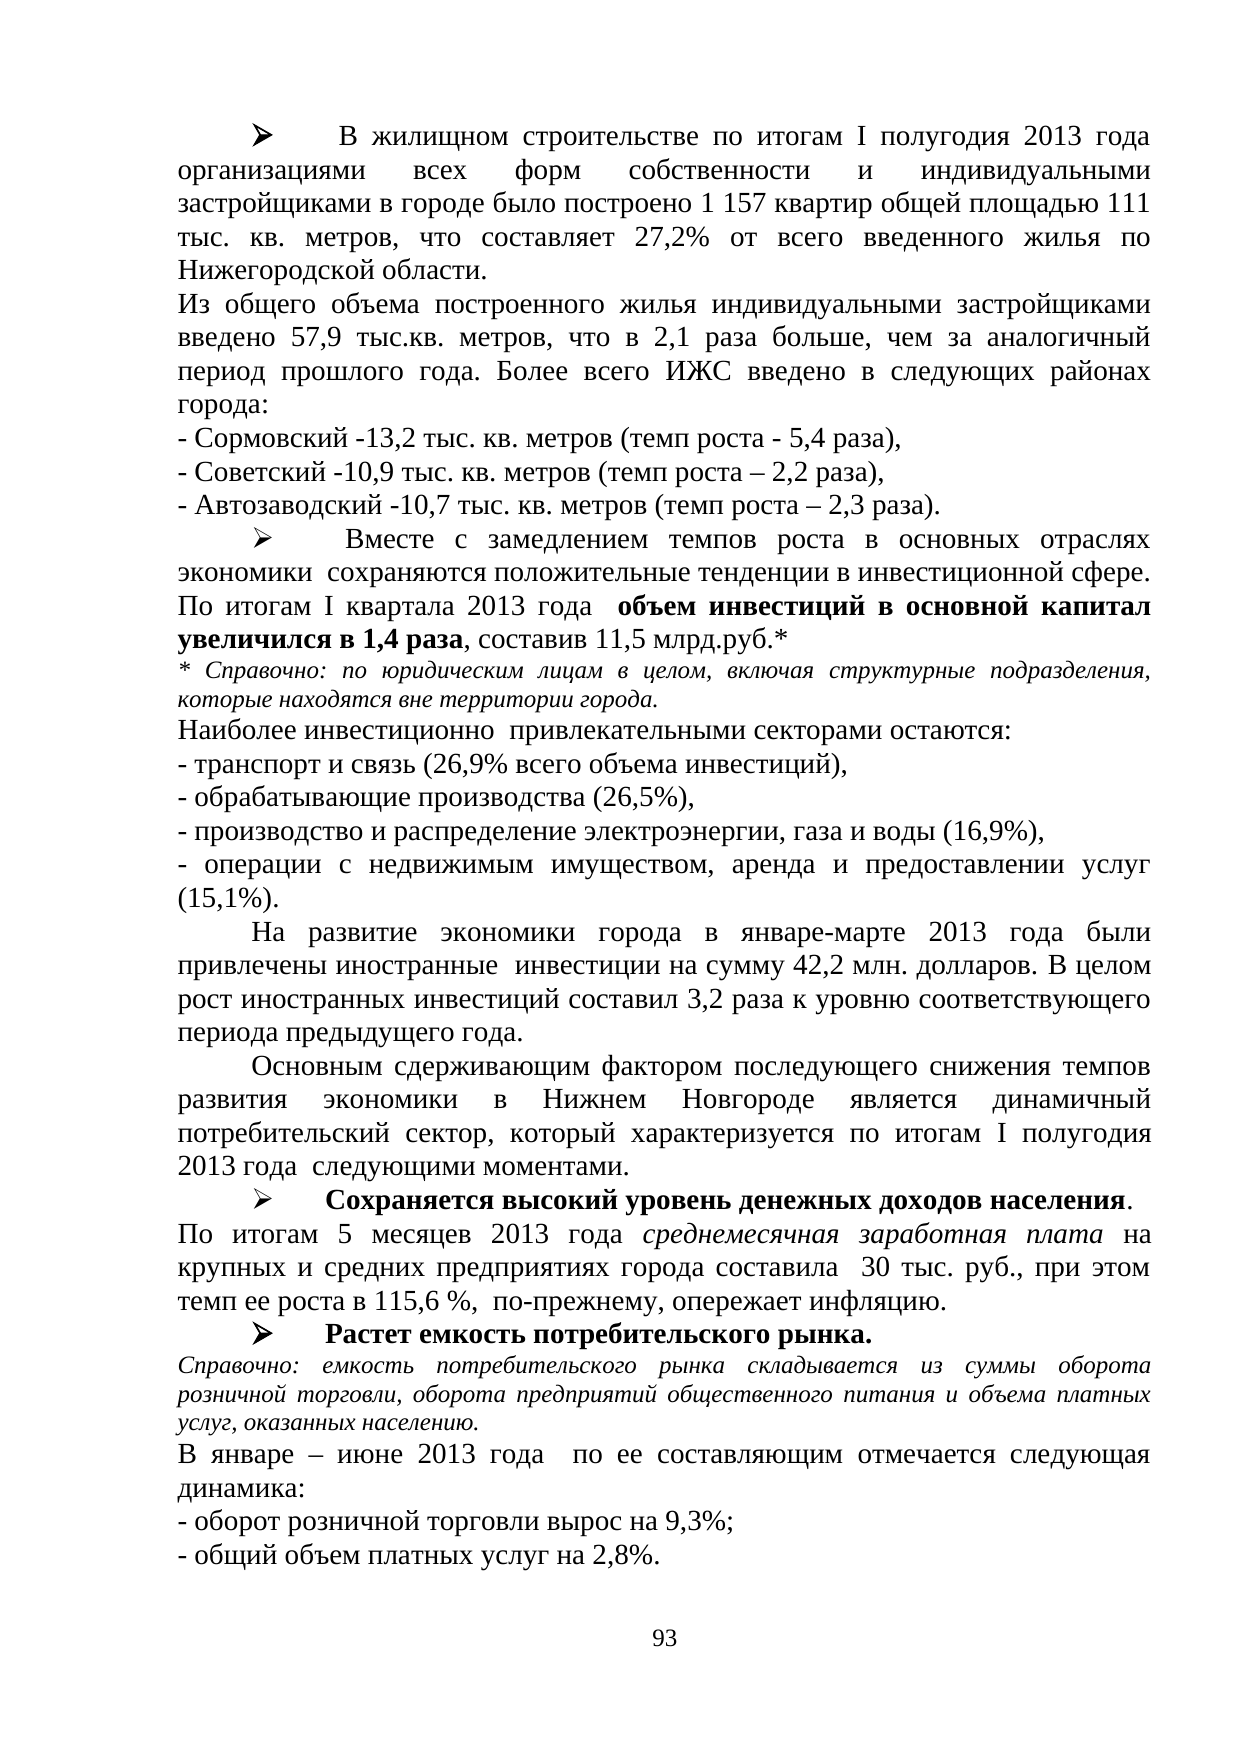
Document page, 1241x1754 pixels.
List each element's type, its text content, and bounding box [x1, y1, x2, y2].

text - операции с недвижимым имуществом, аренда и предоставлении услуг (15,1%). [177, 847, 1152, 914]
text На развитие экономики города в январе-марте 2013 года были привлечены иностранные инвестиции на сумму 42,2 млн. долларов. В целом рост иностранных инвестиций составил 3,2 раза к уровню соответствующего периода предыдущего года. [177, 914, 1152, 1048]
text Основным сдерживающим фактором последующего снижения темпов развития экономики в Нижнем Новгороде является динамичный потребительский сектор, который характеризуется по итогам I полугодия 2013 года следующими моментами. [177, 1048, 1152, 1182]
text Наиболее инвестиционно привлекательными секторами остаются: [177, 712, 1152, 746]
text - Автозаводский -10,7 тыс. кв. метров (темп роста – 2,3 раза). [177, 487, 1152, 521]
text - обрабатывающие производства (26,5%), [177, 779, 1152, 813]
text * Справочно: по юридическим лицам в целом, включая структурные подразделения, которые находятся вне территории города. [177, 655, 1152, 712]
text - транспорт и связь (26,9% всего объема инвестиций), [177, 746, 1152, 779]
text - производство и распределение электроэнергии, газа и воды (16,9%), [177, 813, 1152, 847]
text По итогам 5 месяцев 2013 года среднемесячная заработная плата на крупных и средних предприятиях города составила 30 тыс. руб., при этом темп ее роста в 115,6 %, по-прежнему, опережает инфляцию. [177, 1216, 1152, 1316]
list Сохраняется высокий уровень денежных доходов населения. [177, 1182, 1152, 1216]
text - Советский -10,9 тыс. кв. метров (темп роста – 2,2 раза), [177, 454, 1152, 487]
text В январе – июне 2013 года по ее составляющим отмечается следующая динамика: [177, 1436, 1152, 1503]
list Растет емкость потребительского рынка. [177, 1316, 1152, 1350]
list Вместе с замедлением темпов роста в основных отраслях экономики сохраняются положительные тенденции в инвестиционной сфере. [177, 521, 1152, 588]
text Из общего объема построенного жилья индивидуальными застройщиками введено 57,9 тыс.кв. метров, что в 2,1 раза больше, чем за аналогичный период прошлого года. Более всего ИЖС введено в следующих районах города: [177, 286, 1152, 420]
text Справочно: емкость потребительского рынка складывается из суммы оборота розничной торговли, оборота предприятий общественного питания и объема платных услуг, оказанных населению. [177, 1350, 1152, 1436]
text По итогам I квартала 2013 года объем инвестиций в основной капитал увеличился в 1,4 раза, составив 11,5 млрд.руб.* [177, 588, 1152, 655]
text - оборот розничной торговли вырос на 9,3%; [177, 1503, 1152, 1537]
list В жилищном строительстве по итогам I полугодия 2013 года организациями всех форм собственности и индивидуальными застройщиками в городе было построено 1 157 квартир общей площадью 111 тыс. кв. метров, что составляет 27,2% от всего введенного жилья по Нижегородской области. [177, 118, 1152, 286]
text - Сормовский -13,2 тыс. кв. метров (темп роста - 5,4 раза), [177, 420, 1152, 454]
text - общий объем платных услуг на 2,8%. [177, 1537, 1152, 1570]
